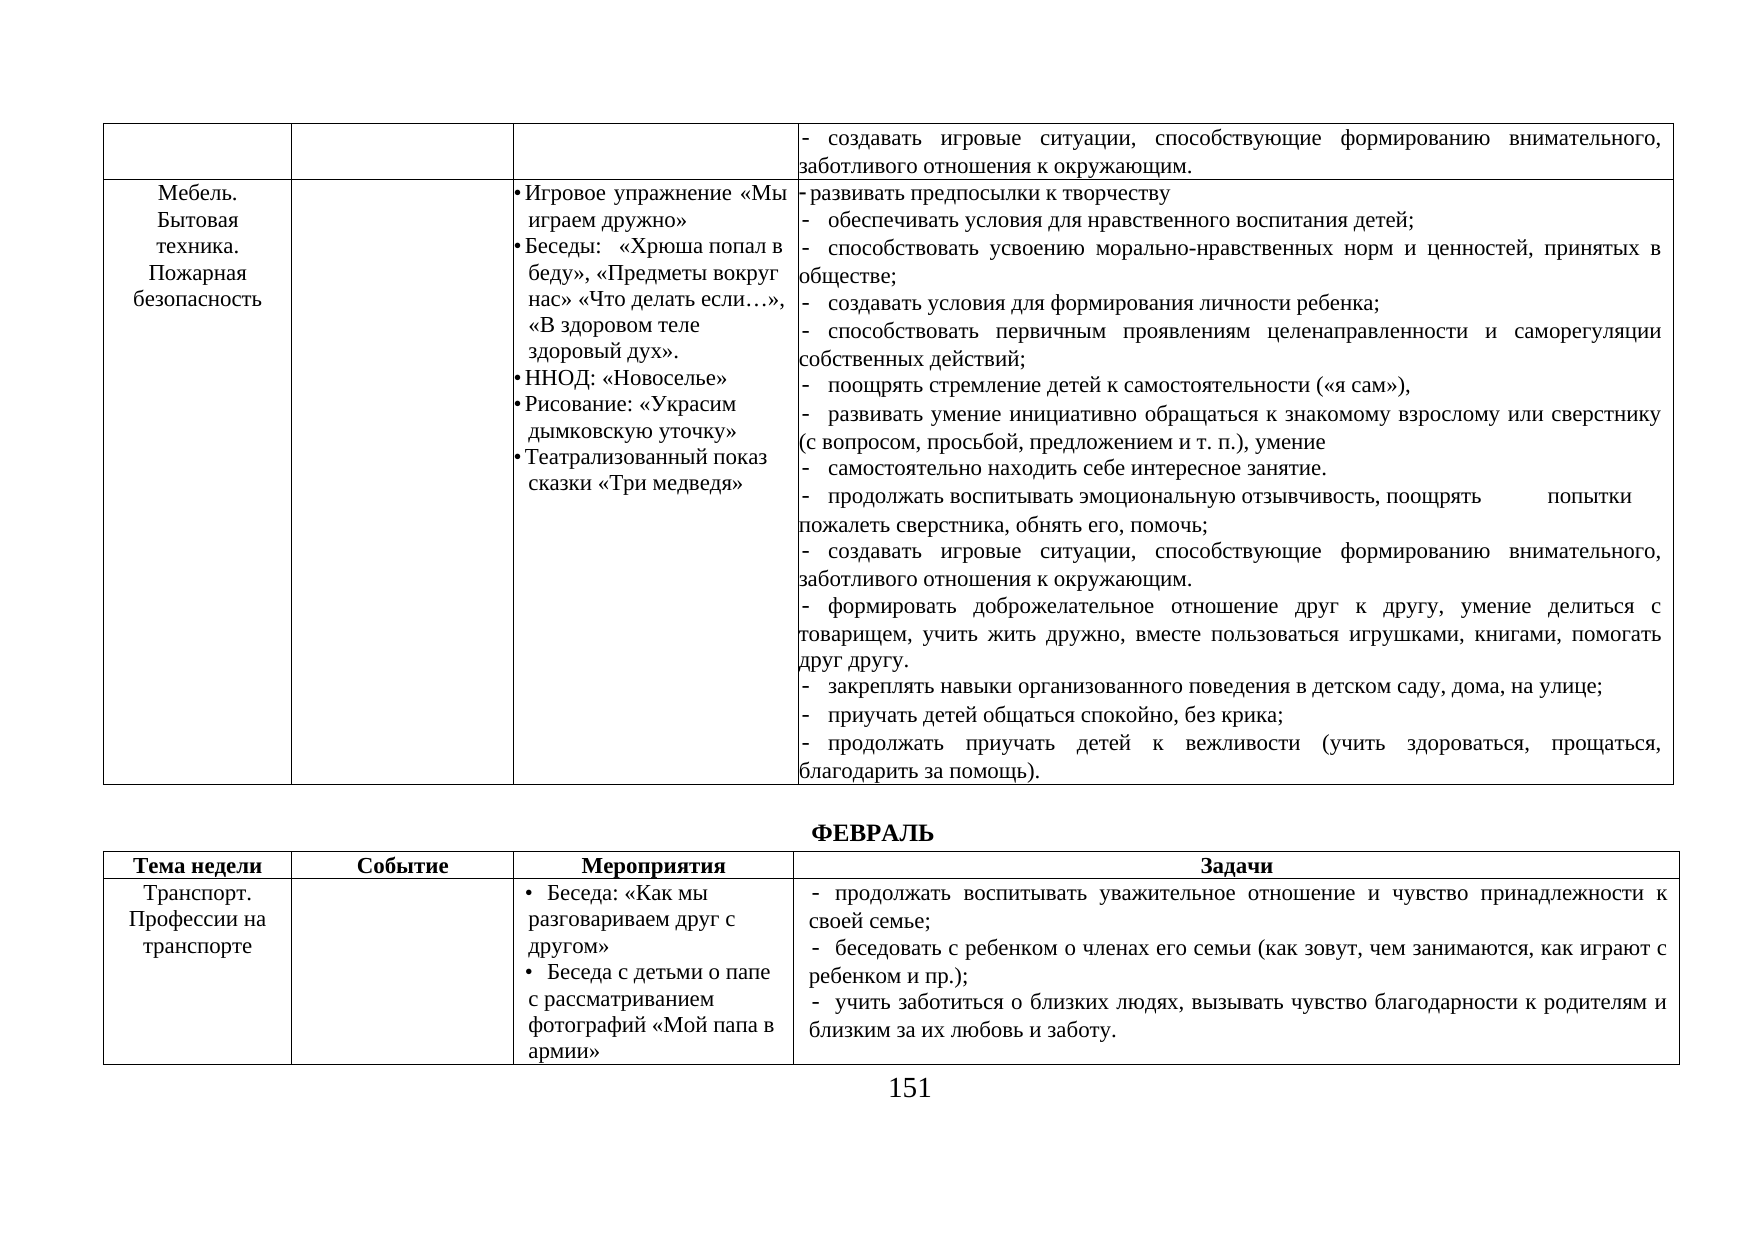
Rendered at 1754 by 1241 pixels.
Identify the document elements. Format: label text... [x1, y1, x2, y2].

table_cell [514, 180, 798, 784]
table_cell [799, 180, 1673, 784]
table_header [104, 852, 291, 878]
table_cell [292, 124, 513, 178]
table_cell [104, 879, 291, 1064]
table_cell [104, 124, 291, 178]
text ФЕВРАЛЬ [114, 818, 1631, 846]
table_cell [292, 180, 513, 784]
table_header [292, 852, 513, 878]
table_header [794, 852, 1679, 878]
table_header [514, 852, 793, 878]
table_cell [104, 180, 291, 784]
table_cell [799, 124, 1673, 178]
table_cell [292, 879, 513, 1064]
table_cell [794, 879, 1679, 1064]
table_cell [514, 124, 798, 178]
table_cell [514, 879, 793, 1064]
